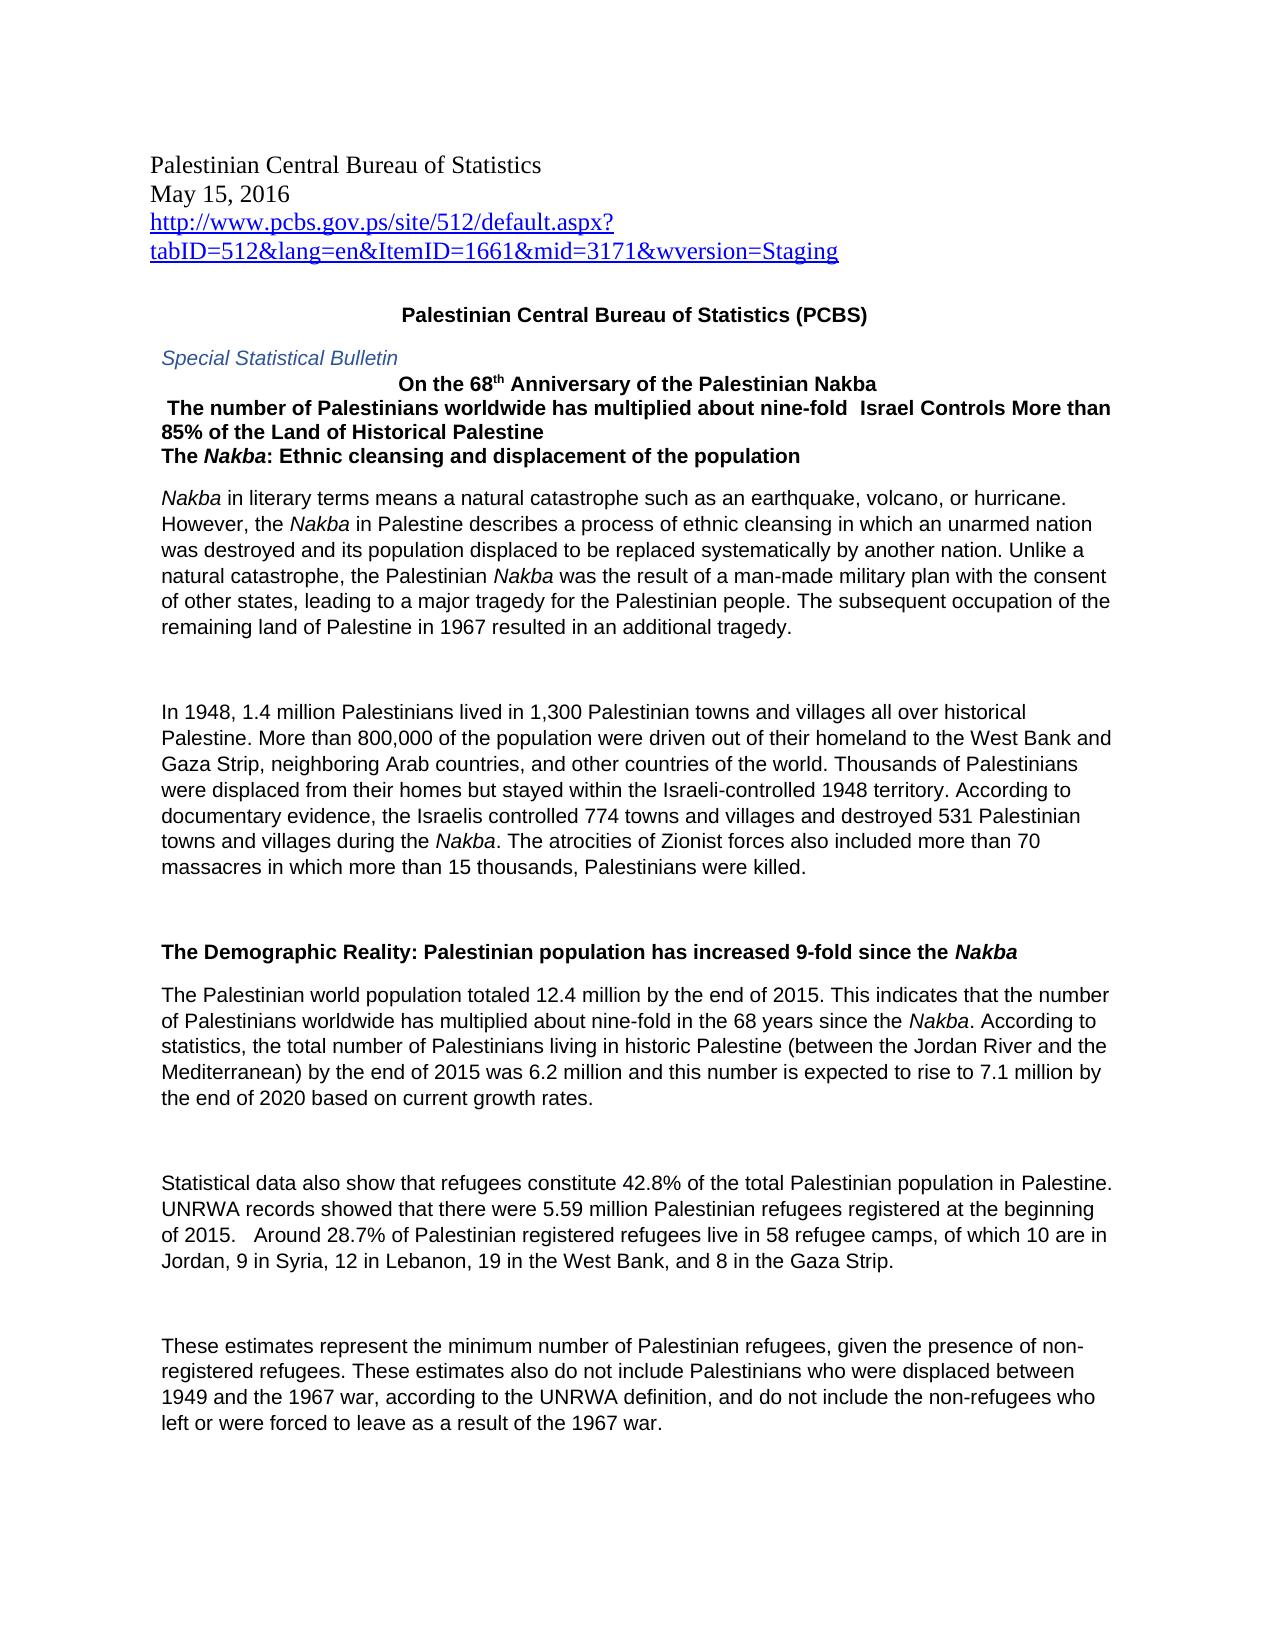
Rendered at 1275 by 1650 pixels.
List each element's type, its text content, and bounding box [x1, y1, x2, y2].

text Palestinian Central Bureau of Statistics [150, 150, 1125, 179]
text May 15, 2016 [150, 179, 1125, 207]
text The Nakba: Ethnic cleansing and displacement of the population [161, 443, 1114, 467]
text Palestinian Central Bureau of Statistics (PCBS) [161, 303, 1114, 327]
text http://www.pcbs.gov.ps/site/512/default.aspx?tabID=512&lang=en&ItemID=1661&mid=3171&wversion=Staging [150, 207, 1125, 265]
text The number of Palestinians worldwide has multiplied about nine-fold Israel Controls More than 85% of the Land of Historical Palestine [161, 396, 1114, 443]
text Nakba in literary terms means a natural catastrophe such as an earthquake, volcano, or hurricane. However, the Nakba in Palestine describes a process of ethnic cleansing in which an unarmed nation was destroyed and its population displaced to be replaced systematically by another nation. Unlike a natural catastrophe, the Palestinian Nakba was the result of a man-made military plan with the consent of other states, leading to a major tragedy for the Palestinian people. The subsequent occupation of the remaining land of Palestine in 1967 resulted in an additional tragedy. [161, 486, 1114, 639]
subtitle Special Statistical Bulletin [161, 346, 1114, 370]
text The Demographic Reality: Palestinian population has increased 9-fold since the Nakba [161, 940, 1114, 964]
text Statistical data also show that refugees constitute 42.8% of the total Palestinian population in Palestine. UNRWA records showed that there were 5.59 million Palestinian refugees registered at the beginning of 2015. Around 28.7% of Palestinian registered refugees live in 58 refugee camps, of which 10 are in Jordan, 9 in Syria, 12 in Lebanon, 19 in the West Bank, and 8 in the Gaza Strip. [161, 1171, 1114, 1272]
text On the 68th Anniversary of the Palestinian Nakba [161, 372, 1114, 396]
text In 1948, 1.4 million Palestinians lived in 1,300 Palestinian towns and villages all over historical Palestine. More than 800,000 of the population were driven out of their homeland to the West Bank and Gaza Strip, neighboring Arab countries, and other countries of the world. Thousands of Palestinians were displaced from their homes but stayed within the Israeli-controlled 1948 territory. According to documentary evidence, the Israelis controlled 774 towns and villages and destroyed 531 Palestinian towns and villages during the Nakba. The atrocities of Zionist forces also included more than 70 massacres in which more than 15 thousands, Palestinians were killed. [161, 700, 1114, 879]
text The Palestinian world population totaled 12.4 million by the end of 2015. This indicates that the number of Palestinians worldwide has multiplied about nine-fold in the 68 years since the Nakba. According to statistics, the total number of Palestinians living in historic Palestine (between the Jordan River and the Mediterranean) by the end of 2015 was 6.2 million and this number is expected to rise to 7.1 million by the end of 2020 based on current growth rates. [161, 983, 1114, 1110]
text These estimates represent the minimum number of Palestinian refugees, given the presence of non- registered refugees. These estimates also do not include Palestinians who were displaced between 1949 and the 1967 war, according to the UNRWA definition, and do not include the non-refugees who left or were forced to leave as a result of the 1967 war. [161, 1333, 1114, 1435]
